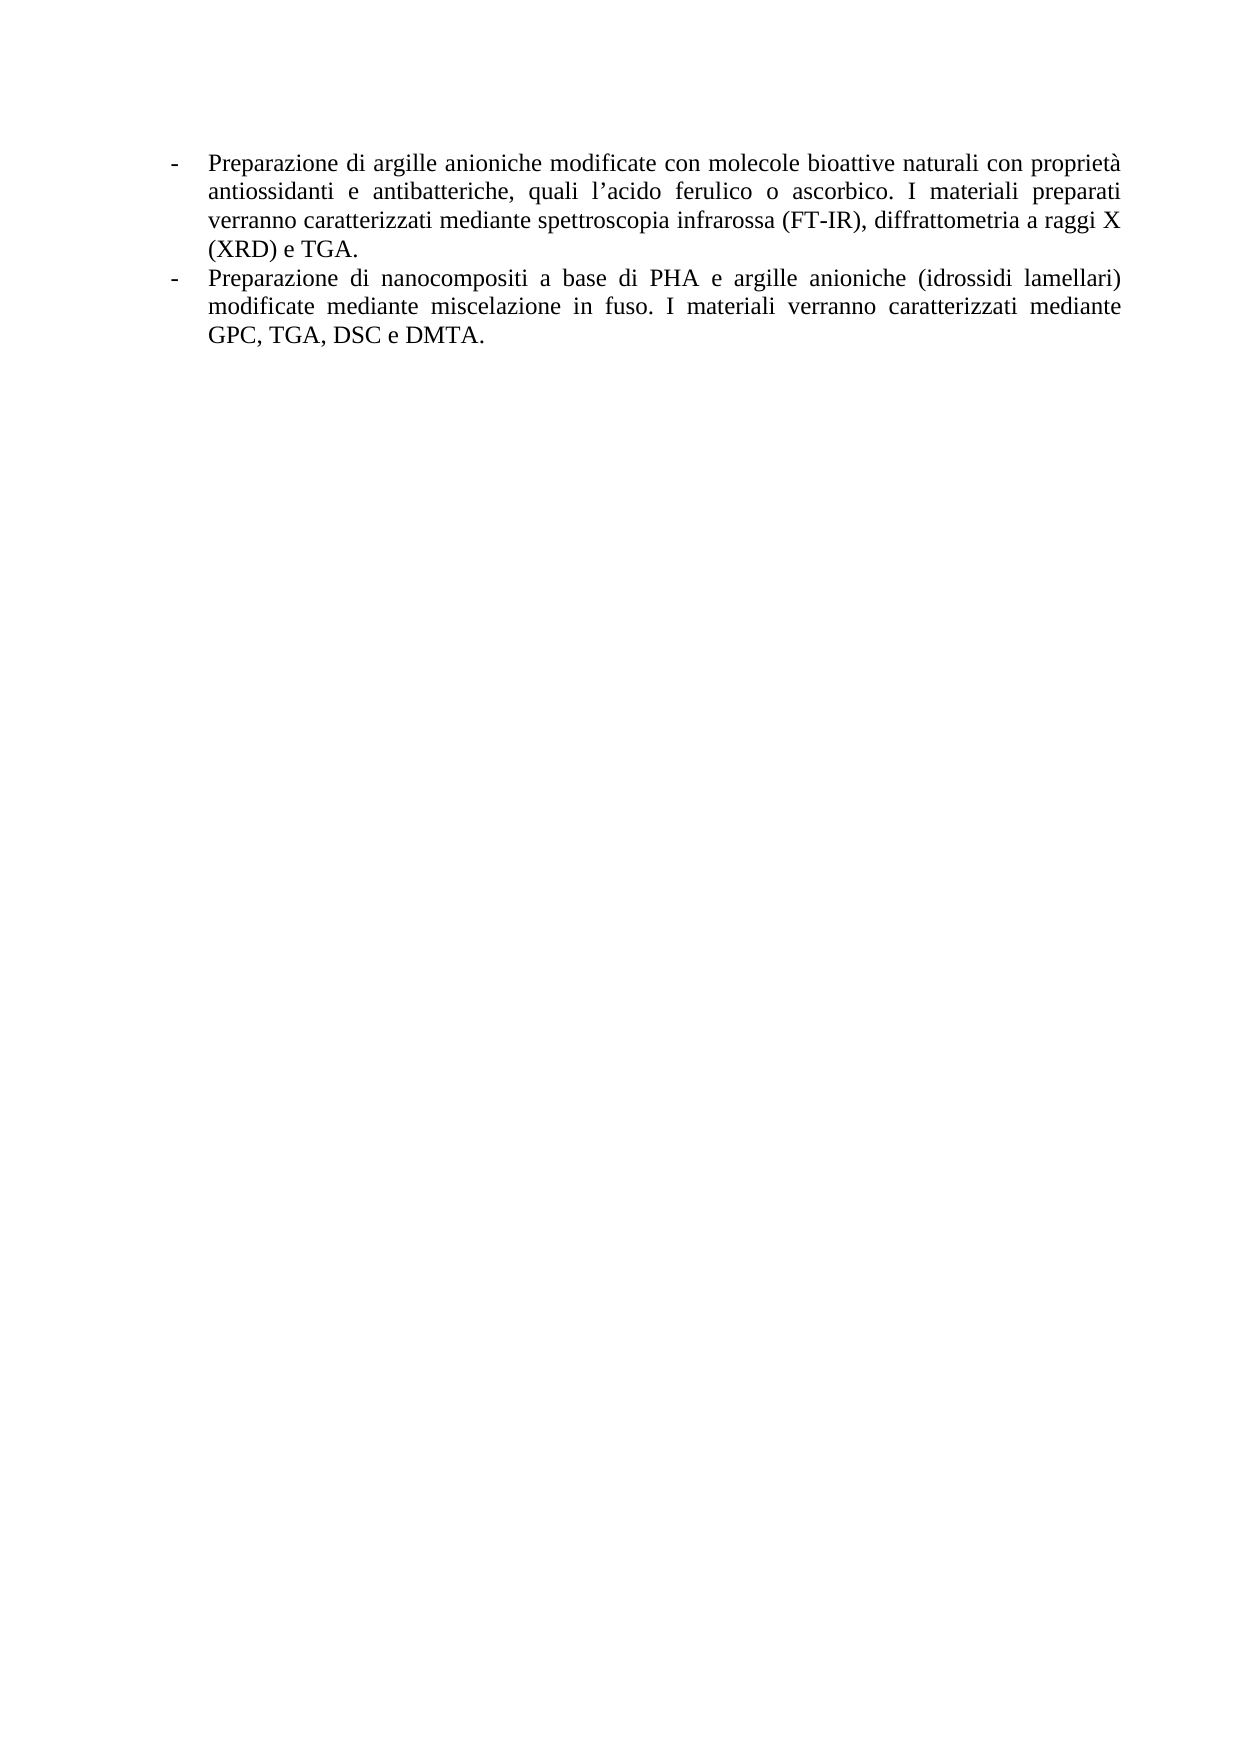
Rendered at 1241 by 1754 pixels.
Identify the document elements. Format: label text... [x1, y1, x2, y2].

list Preparazione di nanocompositi a base di PHA e argille anioniche (idrossidi lamellari) modificate mediante miscelazione in fuso. I materiali verranno caratterizzati mediante GPC, TGA, DSC e DMTA. [170, 263, 1122, 349]
list Preparazione di argille anioniche modificate con molecole bioattive naturali con proprietà antiossidanti e antibatteriche, quali l’acido ferulico o ascorbico. I materiali preparati verranno caratterizzati mediante spettroscopia infrarossa (FT-IR), diffrattometria a raggi X (XRD) e TGA. [170, 148, 1122, 263]
